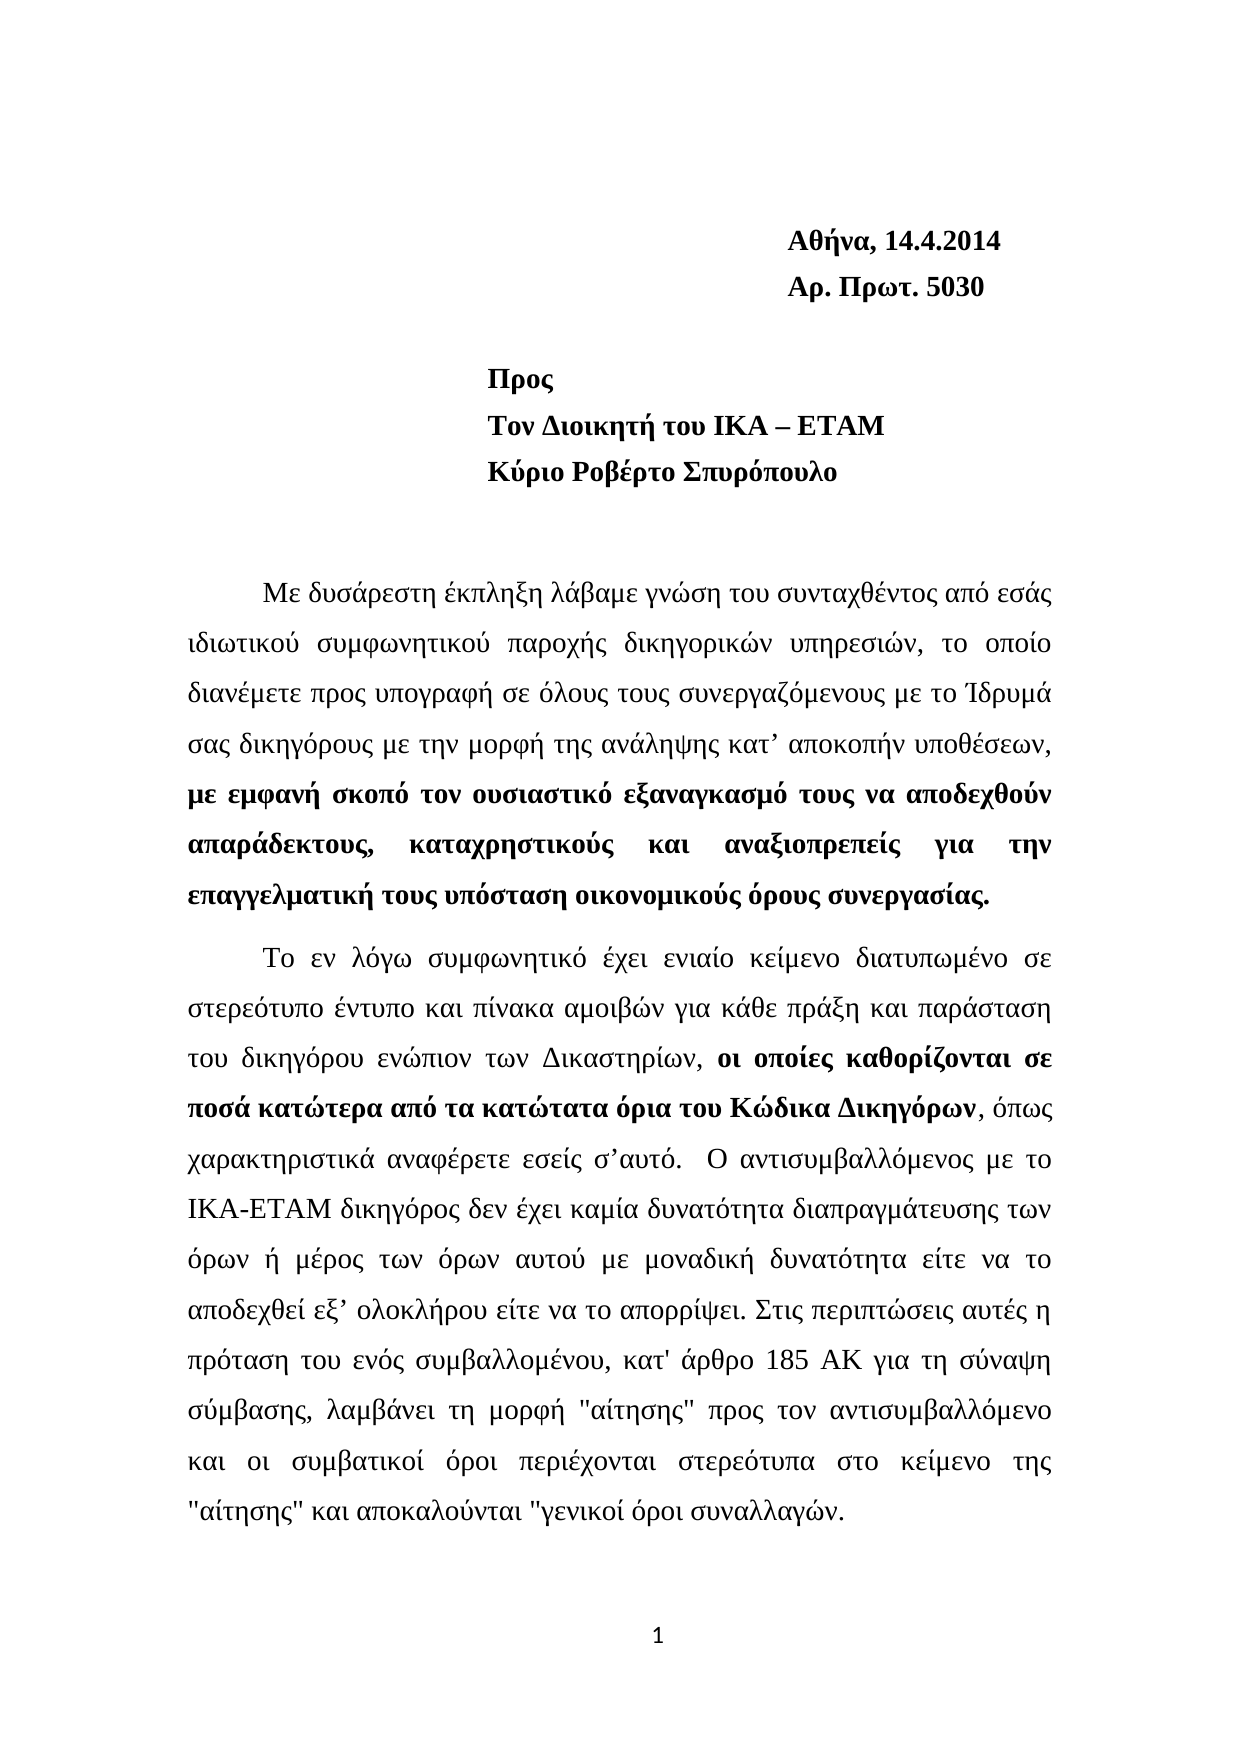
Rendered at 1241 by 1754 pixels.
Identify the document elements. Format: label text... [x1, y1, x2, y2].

text Το εν λόγω συμφωνητικό έχει ενιαίο κείμενο διατυπωμένο σε στερεότυπο έντυπο και πίνακα αμοιβών για κάθε πράξη και παράσταση του δικηγόρου ενώπιον των Δικαστηρίων, οι οποίες καθορίζονται σε ποσά κατώτερα από τα κατώτατα όρια του Κώδικα Δικηγόρων, όπως χαρακτηριστικά αναφέρετε εσείς σ’αυτό. Ο αντισυμβαλλόμενος με το ΙΚΑ-ΕΤΑΜ δικηγόρος δεν έχει καμία δυνατότητα διαπραγμάτευσης των όρων ή μέρος των όρων αυτού με μοναδική δυνατότητα είτε να το αποδεχθεί εξ’ ολοκλήρου είτε να το απορρίψει. Στις περιπτώσεις αυτές η πρόταση του ενός συμβαλλομένου, κατ' άρθρο 185 ΑΚ για τη σύναψη σύμβασης, λαμβάνει τη μορφή "αίτησης" προς τον αντισυμβαλλόμενο και οι συμβατικοί όροι περιέχονται στερεότυπα στο κείμενο της "αίτησης" και αποκαλούνται "γενικοί όροι συναλλαγών. [187, 940, 1053, 1527]
text Αθήνα, 14.4.2014 [712, 223, 1053, 257]
text Κύριο Ροβέρτο Σπυρόπουλο [412, 454, 1053, 487]
text Προς [412, 362, 1053, 395]
text Τον Διοικητή του ΙΚΑ – ΕΤΑΜ [412, 408, 1053, 441]
text Με δυσάρεστη έκπληξη λάβαμε γνώση του συνταχθέντος από εσάς ιδιωτικού συμφωνητικού παροχής δικηγορικών υπηρεσιών, το οποίο διανέμετε προς υπογραφή σε όλους τους συνεργαζόμενους με το Ίδρυμά σας δικηγόρους με την μορφή της ανάληψης κατ’ αποκοπήν υποθέσεων, με εμφανή σκοπό τον ουσιαστικό εξαναγκασμό τους να αποδεχθούν απαράδεκτους, καταχρηστικούς και αναξιοπρεπείς για την επαγγελματική τους υπόσταση οικονομικούς όρους συνεργασίας. [187, 575, 1053, 910]
text Αρ. Πρωτ. 5030 [712, 269, 1053, 303]
